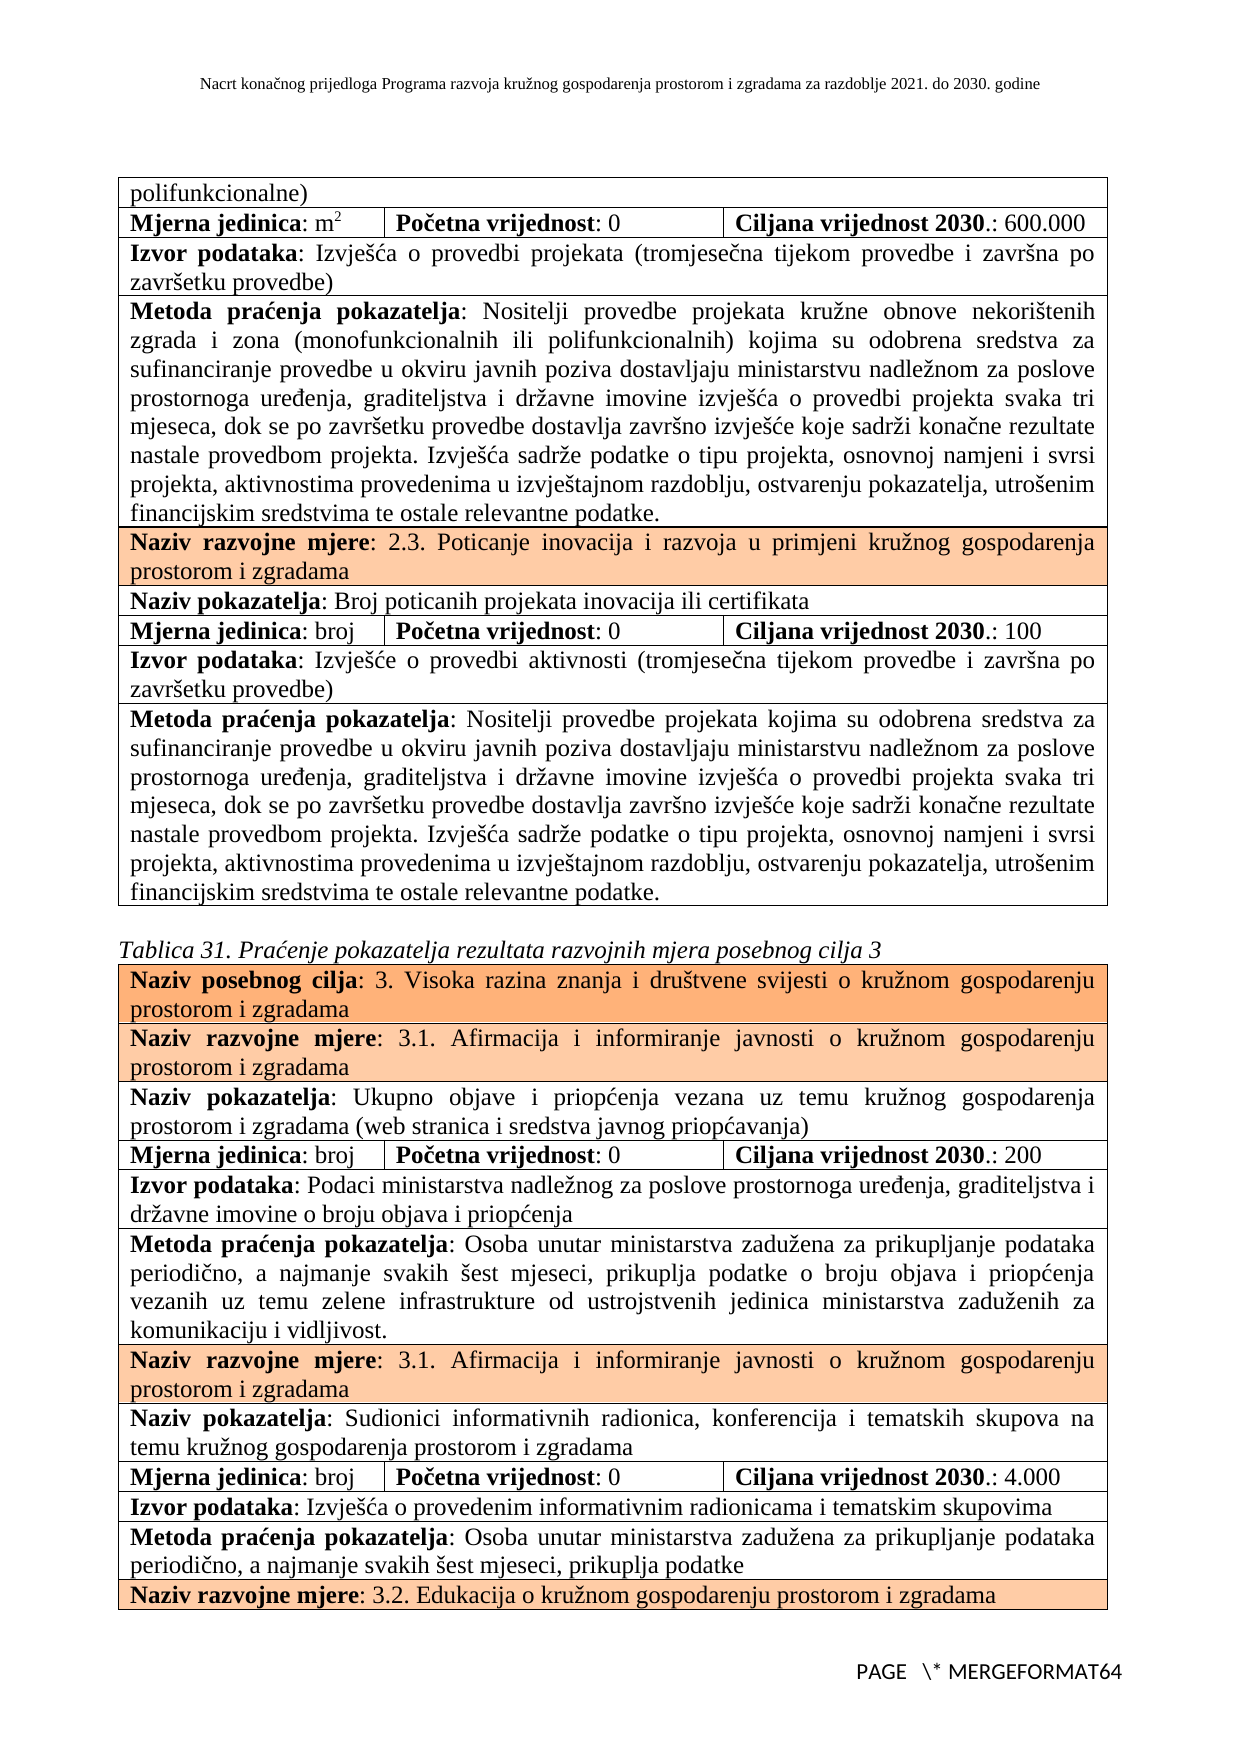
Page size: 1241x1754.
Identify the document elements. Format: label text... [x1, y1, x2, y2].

table_cell Naziv razvojne mjere: 2.3. Poticanje inovacija i razvoja u primjeni kružnog gospodarenja prostorom i zgradama [119, 528, 1107, 585]
table_cell Naziv razvojne mjere: 3.1. Afirmacija i informiranje javnosti o kružnom gospodarenju prostorom i zgradama [119, 1345, 1107, 1402]
table_cell Mjerna jedinica: broj [119, 1141, 384, 1169]
table_cell Metoda praćenja pokazatelja: Nositelji provedbe projekata kružne obnove nekorištenih zgrada i zona (monofunkcionalnih ili polifunkcionalnih) kojima su odobrena sredstva za sufinanciranje provedbe u okviru javnih poziva dostavljaju ministarstvu nadležnom za poslove prostornoga uređenja, graditeljstva i državne imovine izvješća o provedbi projekta svaka tri mjeseca, dok se po završetku provedbe dostavlja završno izvješće koje sadrži konačne rezultate nastale provedbom projekta. Izvješća sadrže podatke o tipu projekta, osnovnoj namjeni i svrsi projekta, aktivnostima provedenima u izvještajnom razdoblju, ostvarenju pokazatelja, utrošenim financijskim sredstvima te ostale relevantne podatke. [119, 296, 1107, 526]
table_cell Početna vrijednost: 0 [385, 1141, 723, 1169]
table_cell Izvor podataka: Izvješća o provedbi projekata (tromjesečna tijekom provedbe i završna po završetku provedbe) [119, 238, 1107, 295]
table_cell Naziv razvojne mjere: 3.2. Edukacija o kružnom gospodarenju prostorom i zgradama [119, 1580, 1107, 1609]
table_cell Naziv pokazatelja: Sudionici informativnih radionica, konferencija i tematskih skupova na temu kružnog gospodarenja prostorom i zgradama [119, 1404, 1107, 1461]
table_cell Ciljana vrijednost 2030.: 100 [724, 616, 1107, 644]
text Tablica 31. Praćenje pokazatelja rezultata razvojnih mjera posebnog cilja 3 [118, 935, 1122, 964]
table_cell Ciljana vrijednost 2030.: 600.000 [724, 208, 1107, 237]
table_cell Ciljana vrijednost 2030.: 4.000 [724, 1462, 1107, 1491]
table_cell Početna vrijednost: 0 [385, 616, 723, 644]
table_cell Izvor podataka: Podaci ministarstva nadležnog za poslove prostornoga uređenja, graditeljstva i državne imovine o broju objava i priopćenja [119, 1170, 1107, 1228]
table_cell Ciljana vrijednost 2030.: 200 [724, 1141, 1107, 1169]
table_cell Mjerna jedinica: m2 [119, 208, 384, 237]
table_cell Izvor podataka: Izvješća o provedenim informativnim radionicama i tematskim skupovima [119, 1492, 1107, 1521]
table_cell Mjerna jedinica: broj [119, 616, 384, 644]
table_cell Naziv razvojne mjere: 3.1. Afirmacija i informiranje javnosti o kružnom gospodarenju prostorom i zgradama [119, 1024, 1107, 1081]
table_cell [119, 178, 1107, 207]
table_cell Naziv pokazatelja: Broj poticanih projekata inovacija ili certifikata [119, 586, 1107, 615]
table_header Naziv posebnog cilja: 3. Visoka razina znanja i društvene svijesti o kružnom gospodarenju prostorom i zgradama [119, 965, 1107, 1022]
table_cell Početna vrijednost: 0 [385, 208, 723, 237]
table_cell Početna vrijednost: 0 [385, 1462, 723, 1491]
table_cell Mjerna jedinica: broj [119, 1462, 384, 1491]
table_cell Metoda praćenja pokazatelja: Nositelji provedbe projekata kojima su odobrena sredstva za sufinanciranje provedbe u okviru javnih poziva dostavljaju ministarstvu nadležnom za poslove prostornoga uređenja, graditeljstva i državne imovine izvješća o provedbi projekta svaka tri mjeseca, dok se po završetku provedbe dostavlja završno izvješće koje sadrži konačne rezultate nastale provedbom projekta. Izvješća sadrže podatke o tipu projekta, osnovnoj namjeni i svrsi projekta, aktivnostima provedenima u izvještajnom razdoblju, ostvarenju pokazatelja, utrošenim financijskim sredstvima te ostale relevantne podatke. [119, 704, 1107, 905]
table_cell Metoda praćenja pokazatelja: Osoba unutar ministarstva zadužena za prikupljanje podataka periodično, a najmanje svakih šest mjeseci, prikuplja podatke o broju objava i priopćenja vezanih uz temu zelene infrastrukture od ustrojstvenih jedinica ministarstva zaduženih za komunikaciju i vidljivost. [119, 1229, 1107, 1344]
table_cell Izvor podataka: Izvješće o provedbi aktivnosti (tromjesečna tijekom provedbe i završna po završetku provedbe) [119, 646, 1107, 703]
table_cell Naziv pokazatelja: Ukupno objave i priopćenja vezana uz temu kružnog gospodarenja prostorom i zgradama (web stranica i sredstva javnog priopćavanja) [119, 1082, 1107, 1139]
